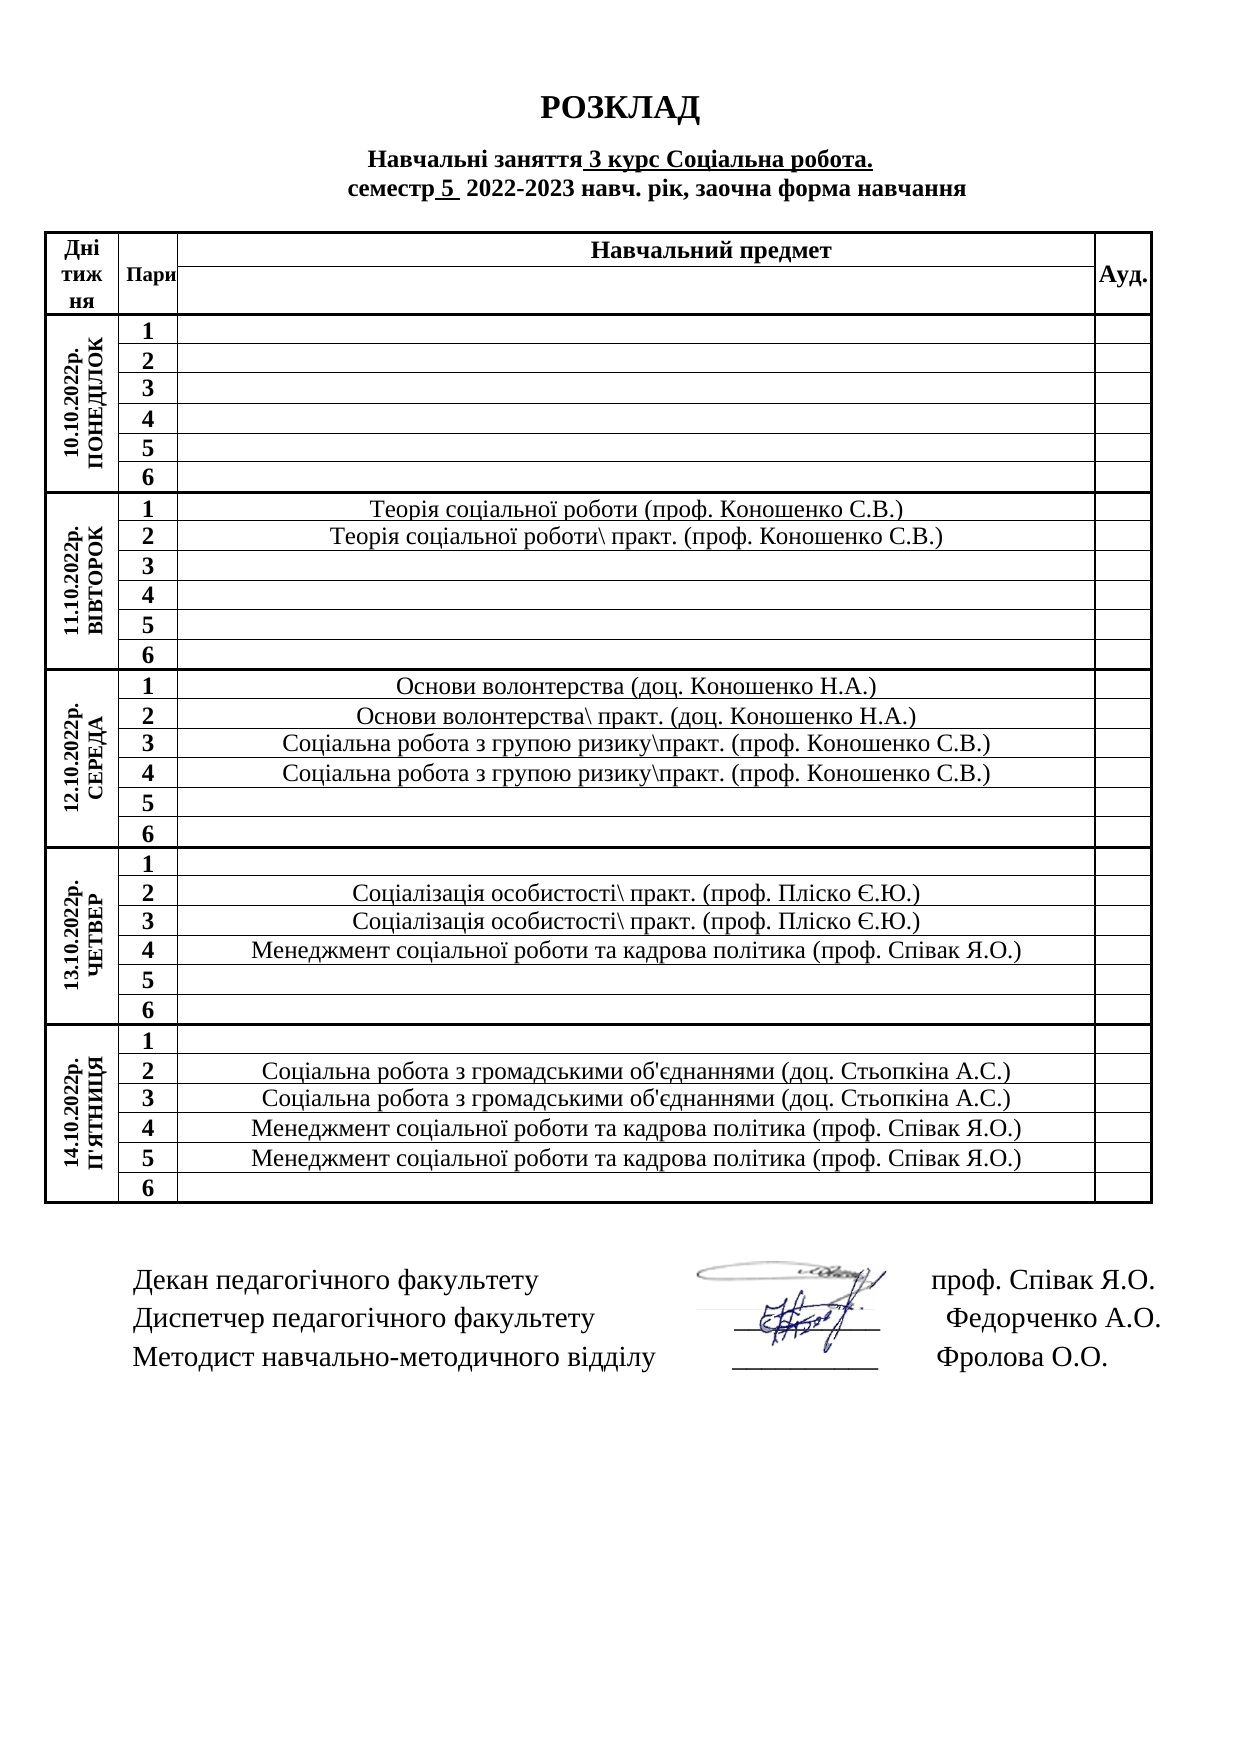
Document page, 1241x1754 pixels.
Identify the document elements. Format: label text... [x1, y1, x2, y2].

table_cell 14.10.2022р. П'ЯТНИЦЯ [47, 1026, 118, 1201]
table_cell 4 [119, 936, 177, 964]
table_cell 2 [119, 521, 177, 550]
table_cell [178, 1173, 1094, 1201]
table_cell Основи волонтерства\ практ. (доц. Коношенко Н.А.) [178, 699, 1094, 727]
table_cell [1096, 788, 1150, 816]
table_cell [178, 267, 1094, 313]
table_cell 4 [119, 1113, 177, 1142]
picture [696, 1261, 889, 1353]
table_cell 1 [119, 316, 177, 343]
table_cell 1 [119, 849, 177, 875]
text РОЗКЛАД [59, 87, 1181, 125]
table_cell [1096, 699, 1150, 727]
table_cell 5 [119, 788, 177, 816]
table_cell 1 [119, 671, 177, 698]
table_cell [178, 817, 1094, 846]
text семестр 5 2022-2023 навч. рік, заочна форма навчання [59, 173, 1181, 202]
table_cell [1096, 462, 1150, 491]
table_cell [178, 462, 1094, 491]
table_cell [1096, 373, 1150, 403]
table_cell 5 [119, 1143, 177, 1172]
table_cell [1096, 1026, 1150, 1053]
table_cell [178, 788, 1094, 816]
table_cell 12.10.2022р. СЕРЕДА [47, 671, 118, 846]
table_cell [178, 551, 1094, 579]
table_cell 5 [119, 434, 177, 461]
table_cell [1096, 434, 1150, 461]
table_cell [178, 404, 1094, 432]
table_cell 2 [119, 1054, 177, 1082]
table_cell 4 [119, 404, 177, 432]
text Декан педагогічного факультету _________ проф. Співак Я.О. [889, 1262, 1181, 1295]
table_cell 2 [119, 699, 177, 727]
table_cell [1096, 876, 1150, 905]
table_cell Соціальна робота з громадськими об'єднаннями (доц. Стьопкіна А.С.) [178, 1054, 1094, 1082]
table_cell [1096, 610, 1150, 639]
table_cell [1096, 640, 1150, 668]
table_cell 6 [119, 995, 177, 1023]
table_cell [1096, 316, 1150, 343]
table_cell [1096, 671, 1150, 698]
table_cell 5 [119, 610, 177, 639]
table_cell 6 [119, 462, 177, 491]
text Навчальні заняття 3 курс Соціальна робота. [59, 144, 1181, 173]
table_cell 11.10.2022р. ВІВТОРОК [47, 494, 118, 668]
table_cell [178, 995, 1094, 1023]
table_cell [1096, 1113, 1150, 1142]
table_cell [1096, 521, 1150, 550]
table_cell [1096, 494, 1150, 520]
table_cell [1096, 817, 1150, 846]
table_cell 3 [119, 551, 177, 579]
table_cell Менеджмент соціальної роботи та кадрова політика (проф. Співак Я.О.) [178, 936, 1094, 964]
table_cell 1 [119, 494, 177, 520]
table_cell [1096, 1054, 1150, 1082]
table_header Пари [119, 234, 177, 313]
table_cell [1096, 1173, 1150, 1201]
table_cell 3 [119, 906, 177, 934]
table_cell [1096, 936, 1150, 964]
table_cell Соціальна робота з громадськими об'єднаннями (доц. Стьопкіна А.С.) [178, 1084, 1094, 1112]
text Диспетчер педагогічного факультету __________ Федорченко А.О. [118, 1300, 756, 1334]
table_cell [178, 316, 1094, 343]
table_cell 4 [119, 758, 177, 787]
table_cell [1096, 1143, 1150, 1172]
table_cell Менеджмент соціальної роботи та кадрова політика (проф. Співак Я.О.) [178, 1113, 1094, 1142]
table_cell [1096, 849, 1150, 875]
table_cell Соціалізація особистості\ практ. (проф. Пліско Є.Ю.) [178, 906, 1094, 934]
table_cell 3 [119, 729, 177, 757]
table_cell [1096, 344, 1150, 372]
table_cell Основи волонтерства (доц. Коношенко Н.А.) [178, 671, 1094, 698]
table_header Дні тижня [47, 234, 118, 313]
table_cell 3 [119, 373, 177, 403]
table_cell [1096, 729, 1150, 757]
table_cell [178, 965, 1094, 994]
table_cell [1096, 965, 1150, 994]
table_cell 6 [119, 817, 177, 846]
table_cell [1096, 551, 1150, 579]
table_cell 10.10.2022р. ПОНЕДІЛОК [47, 316, 118, 491]
table_cell [1096, 1084, 1150, 1112]
table_cell 4 [119, 581, 177, 609]
table_cell 13.10.2022р. ЧЕТВЕР [47, 849, 118, 1023]
table_header Навчальний предмет [178, 234, 1094, 266]
table_header Ауд. [1096, 234, 1150, 313]
table_cell 1 [119, 1026, 177, 1053]
table_cell [178, 1026, 1094, 1053]
table_cell Теорія соціальної роботи (проф. Коношенко С.В.) [178, 494, 1094, 520]
table_cell 2 [119, 344, 177, 372]
table_cell [178, 344, 1094, 372]
table_cell Менеджмент соціальної роботи та кадрова політика (проф. Співак Я.О.) [178, 1143, 1094, 1172]
table_cell Соціальна робота з групою ризику\практ. (проф. Коношенко С.В.) [178, 729, 1094, 757]
table_cell [178, 610, 1094, 639]
text Методист навчально-методичного відділу __________ Фролова О.О. [59, 1339, 1181, 1372]
table_cell [1096, 581, 1150, 609]
text Диспетчер педагогічного факультету __________ Федорченко А.О. [889, 1300, 1181, 1334]
table_cell Соціалізація особистості\ практ. (проф. Пліско Є.Ю.) [178, 876, 1094, 905]
table_cell 3 [119, 1084, 177, 1112]
table_cell [178, 581, 1094, 609]
table_cell [1096, 758, 1150, 787]
table_cell 5 [119, 965, 177, 994]
table_cell [1096, 995, 1150, 1023]
table_cell 6 [119, 640, 177, 668]
table_cell [178, 434, 1094, 461]
text Декан педагогічного факультету _________ проф. Співак Я.О. [118, 1262, 696, 1295]
table_cell [1096, 404, 1150, 432]
table_cell 2 [119, 876, 177, 905]
table_cell [178, 373, 1094, 403]
table_cell [178, 849, 1094, 875]
table_cell Теорія соціальної роботи\ практ. (проф. Коношенко С.В.) [178, 521, 1094, 550]
table_cell 6 [119, 1173, 177, 1201]
table_cell Соціальна робота з групою ризику\практ. (проф. Коношенко С.В.) [178, 758, 1094, 787]
table_cell [1096, 906, 1150, 934]
table_cell [178, 640, 1094, 668]
